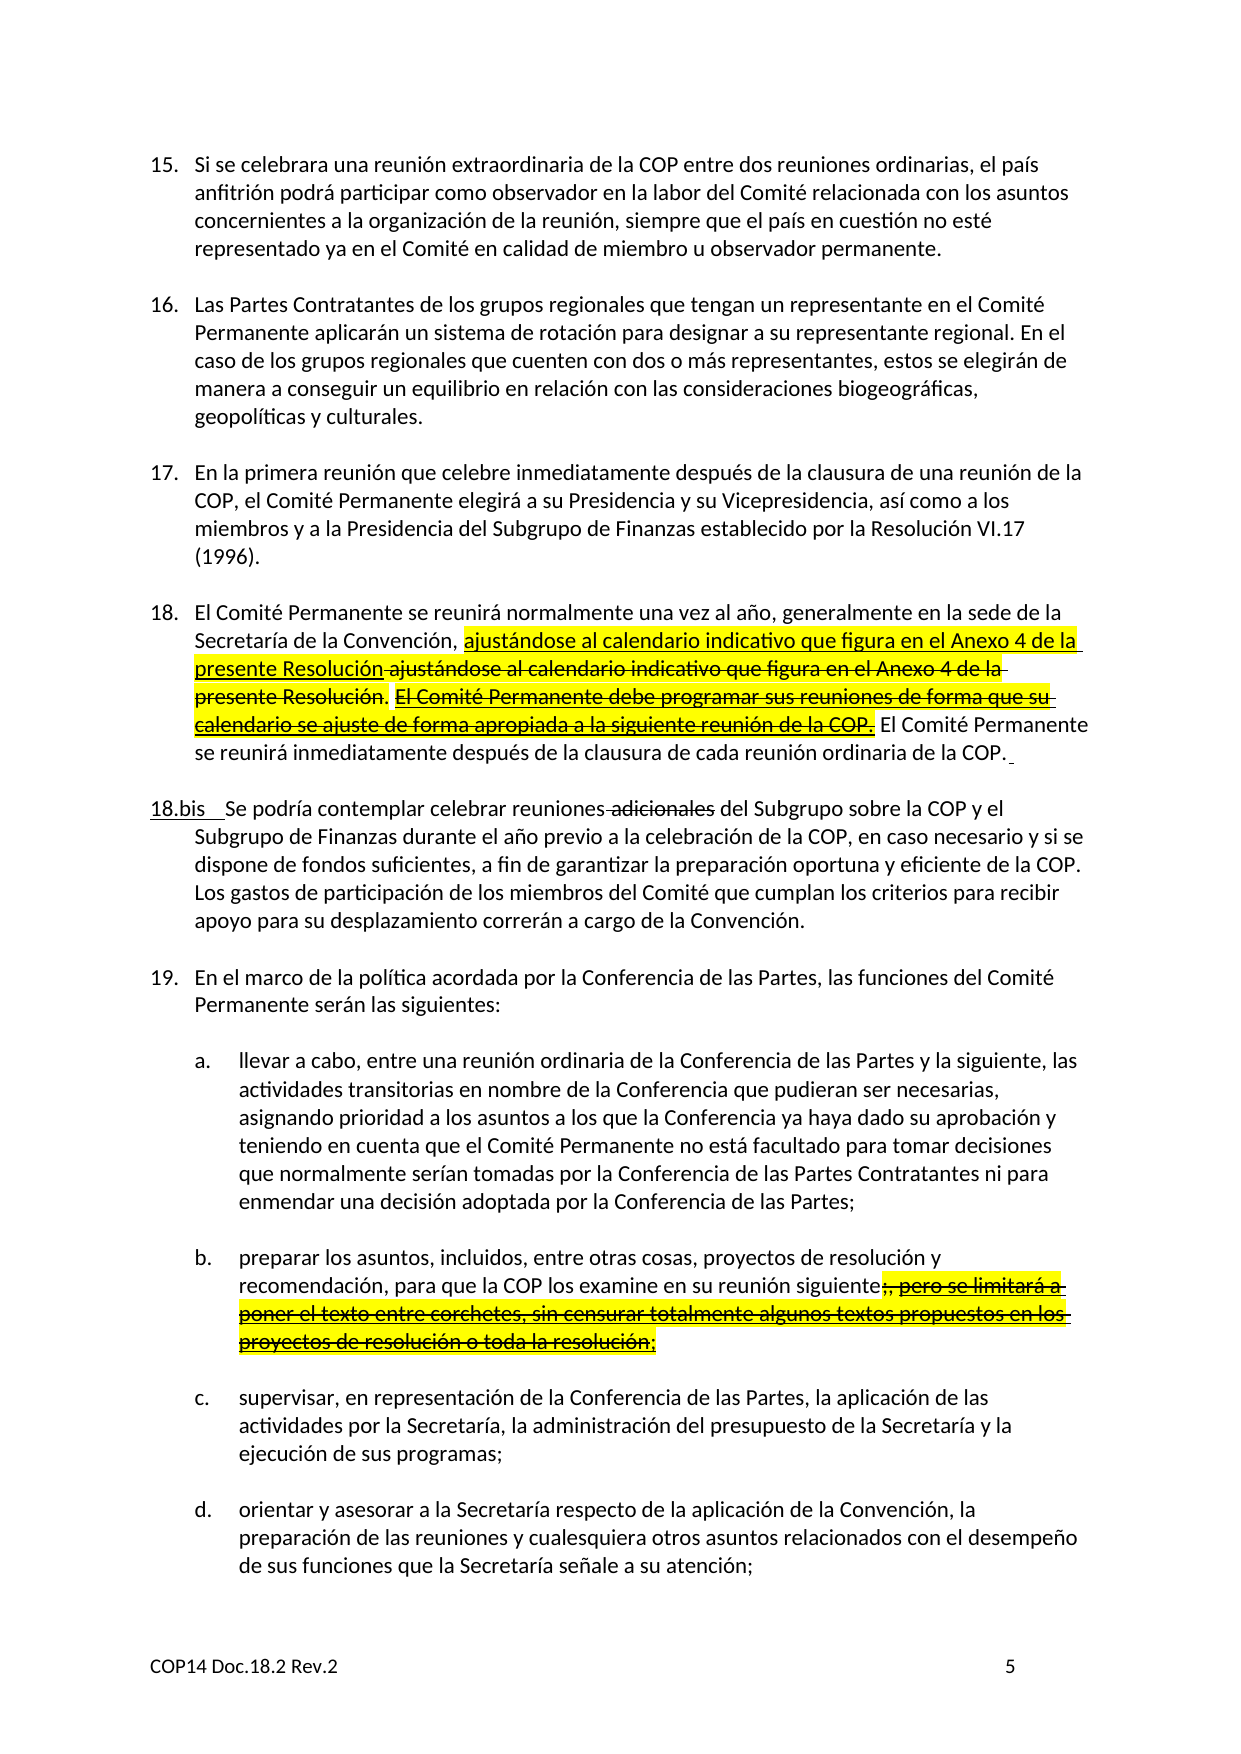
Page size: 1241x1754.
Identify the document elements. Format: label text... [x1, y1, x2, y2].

text 16. Las Partes Contratantes de los grupos regionales que tengan un representante en el Comité Permanente aplicarán un sistema de rotación para designar a su representante regional. En el caso de los grupos regionales que cuenten con dos o más representantes, estos se elegirán de manera a conseguir un equilibrio en relación con las consideraciones biogeográficas, geopolíticas y culturales. [150, 290, 1090, 430]
text d. orientar y asesorar a la Secretaría respecto de la aplicación de la Convención, la preparación de las reuniones y cualesquiera otros asuntos relacionados con el desempeño de sus funciones que la Secretaría señale a su atención; [194, 1495, 1090, 1579]
text 17. En la primera reunión que celebre inmediatamente después de la clausura de una reunión de la COP, el Comité Permanente elegirá a su Presidencia y su Vicepresidencia, así como a los miembros y a la Presidencia del Subgrupo de Finanzas establecido por la Resolución VI.17 (1996). [150, 458, 1090, 570]
text c. supervisar, en representación de la Conferencia de las Partes, la aplicación de las actividades por la Secretaría, la administración del presupuesto de la Secretaría y la ejecución de sus programas; [194, 1383, 1090, 1467]
text 18.bis Se podría contemplar celebrar reuniones adicionales del Subgrupo sobre la COP y el Subgrupo de Finanzas durante el año previo a la celebración de la COP, en caso necesario y si se dispone de fondos suficientes, a fin de garantizar la preparación oportuna y eficiente de la COP. Los gastos de participación de los miembros del Comité que cumplan los criterios para recibir apoyo para su desplazamiento correrán a cargo de la Convención. [150, 794, 1090, 934]
text 18. El Comité Permanente se reunirá normalmente una vez al año, generalmente en la sede de la Secretaría de la Convención, ajustándose al calendario indicativo que figura en el Anexo 4 de la presente Resolución ajustándose al calendario indicativo que figura en el Anexo 4 de la presente Resolución. El Comité Permanente debe programar sus reuniones de forma que su calendario se ajuste de forma apropiada a la siguiente reunión de la COP. El Comité Permanente se reunirá inmediatamente después de la clausura de cada reunión ordinaria de la COP. [150, 598, 1090, 766]
text a. llevar a cabo, entre una reunión ordinaria de la Conferencia de las Partes y la siguiente, las actividades transitorias en nombre de la Conferencia que pudieran ser necesarias, asignando prioridad a los asuntos a los que la Conferencia ya haya dado su aprobación y teniendo en cuenta que el Comité Permanente no está facultado para tomar decisiones que normalmente serían tomadas por la Conferencia de las Partes Contratantes ni para enmendar una decisión adoptada por la Conferencia de las Partes; [194, 1047, 1090, 1215]
text 15. Si se celebrara una reunión extraordinaria de la COP entre dos reuniones ordinarias, el país anfitrión podrá participar como observador en la labor del Comité relacionada con los asuntos concernientes a la organización de la reunión, siempre que el país en cuestión no esté representado ya en el Comité en calidad de miembro u observador permanente. [150, 150, 1090, 262]
text 19. En el marco de la política acordada por la Conferencia de las Partes, las funciones del Comité Permanente serán las siguientes: [150, 963, 1090, 1019]
text b. preparar los asuntos, incluidos, entre otras cosas, proyectos de resolución y recomendación, para que la COP los examine en su reunión siguiente;, pero se limitará a poner el texto entre corchetes, sin censurar totalmente algunos textos propuestos en los proyectos de resolución o toda la resolución; [194, 1243, 1090, 1355]
